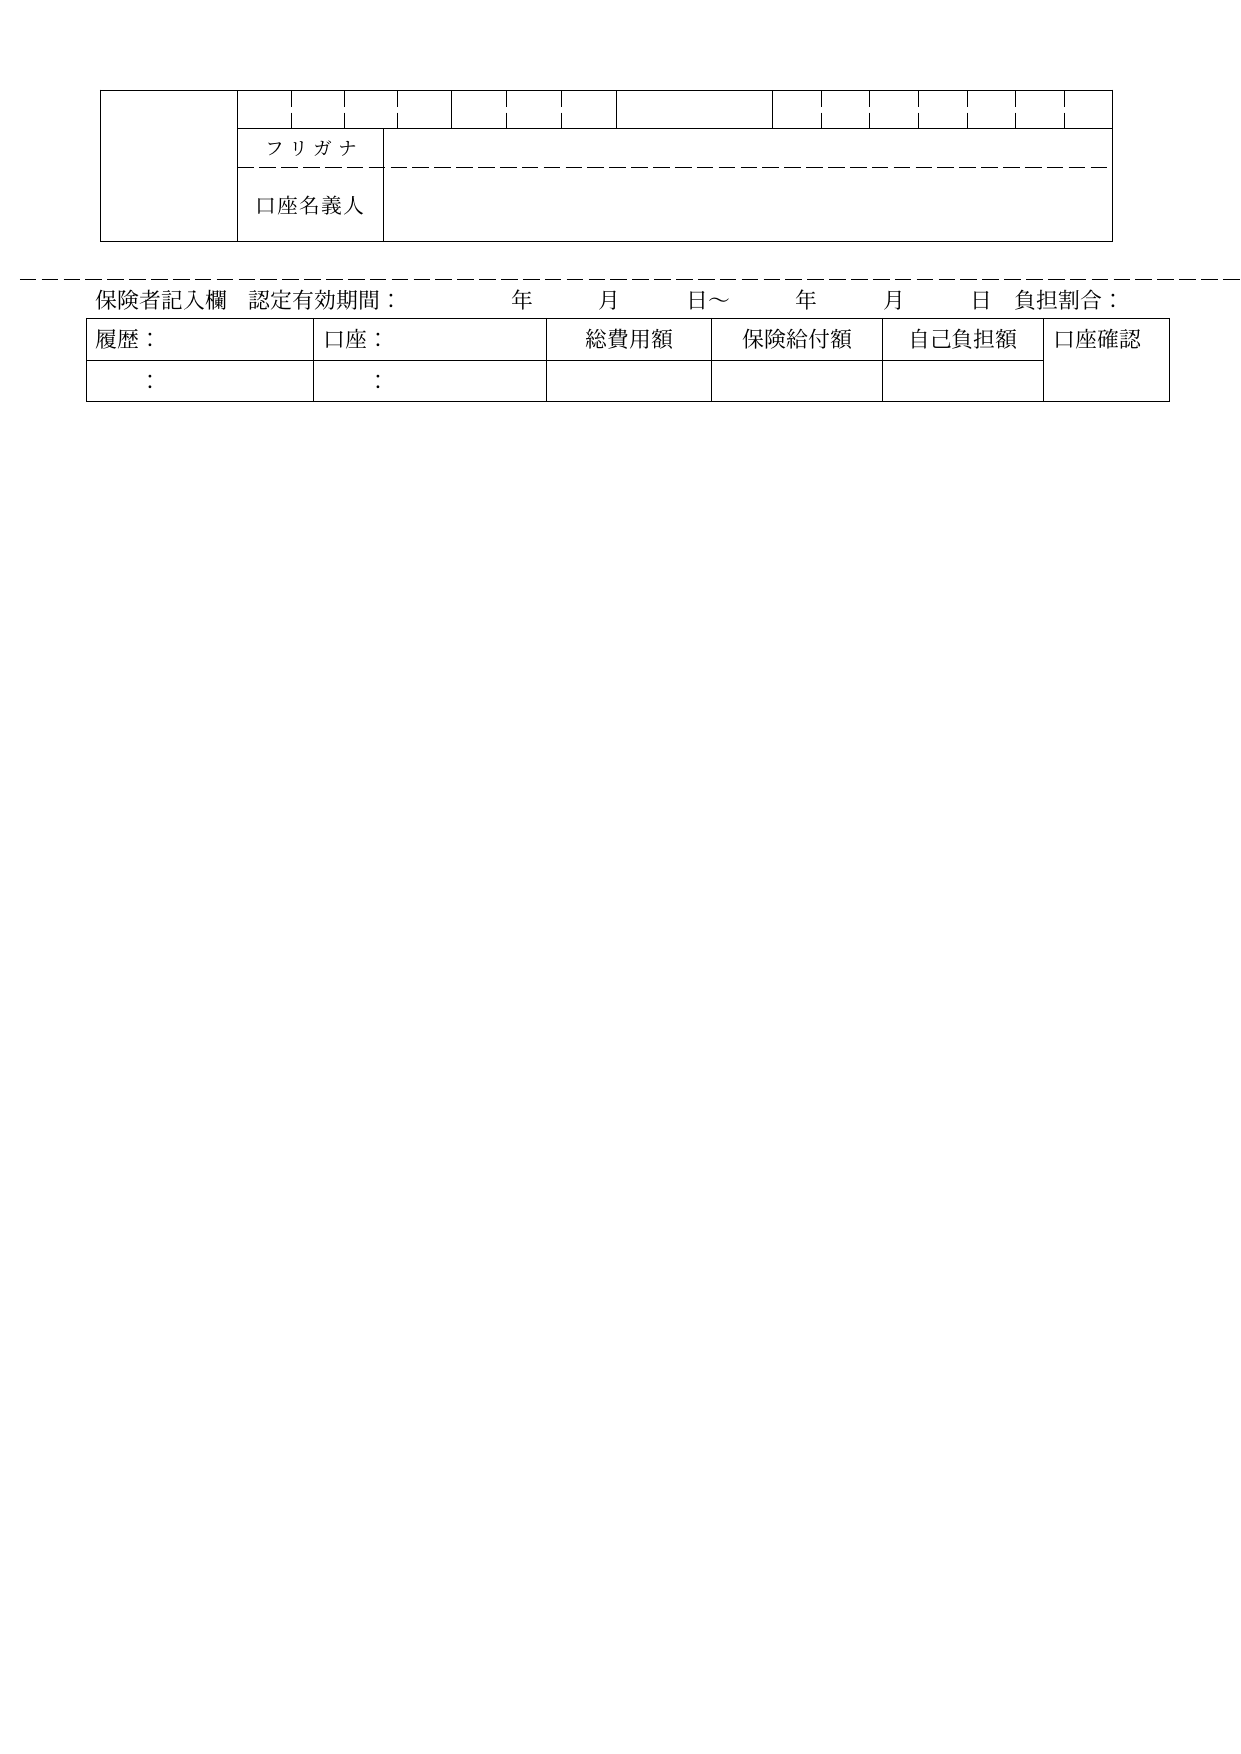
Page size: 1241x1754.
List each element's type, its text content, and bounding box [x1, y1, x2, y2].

table_cell [712, 361, 882, 401]
table_cell [561, 91, 616, 128]
table_cell 口座確認 [1044, 319, 1169, 401]
table_cell 口座： [314, 319, 546, 360]
table_cell 口座名義人 [238, 167, 383, 241]
table_cell [452, 91, 506, 128]
table_cell [344, 91, 398, 128]
table_cell [238, 91, 291, 128]
table_cell ： [87, 361, 313, 401]
table_cell [547, 361, 711, 401]
table_cell [883, 361, 1043, 401]
table_cell 履歴： [87, 319, 313, 360]
table_cell [384, 167, 1112, 241]
table_cell フリガナ [238, 129, 383, 167]
table_header 保険者記入欄 認定有効期間： 年 月 日～ 年 月 日 負担割合： [20, 279, 1240, 318]
table_cell 保険給付額 [712, 319, 882, 360]
table_cell 自己負担額 [883, 319, 1043, 360]
table_cell 総費用額 [547, 319, 711, 360]
table_cell [384, 129, 1112, 167]
table_cell [398, 91, 451, 128]
table_cell ： [314, 361, 546, 401]
table_cell [506, 91, 561, 128]
table_cell [291, 91, 344, 128]
